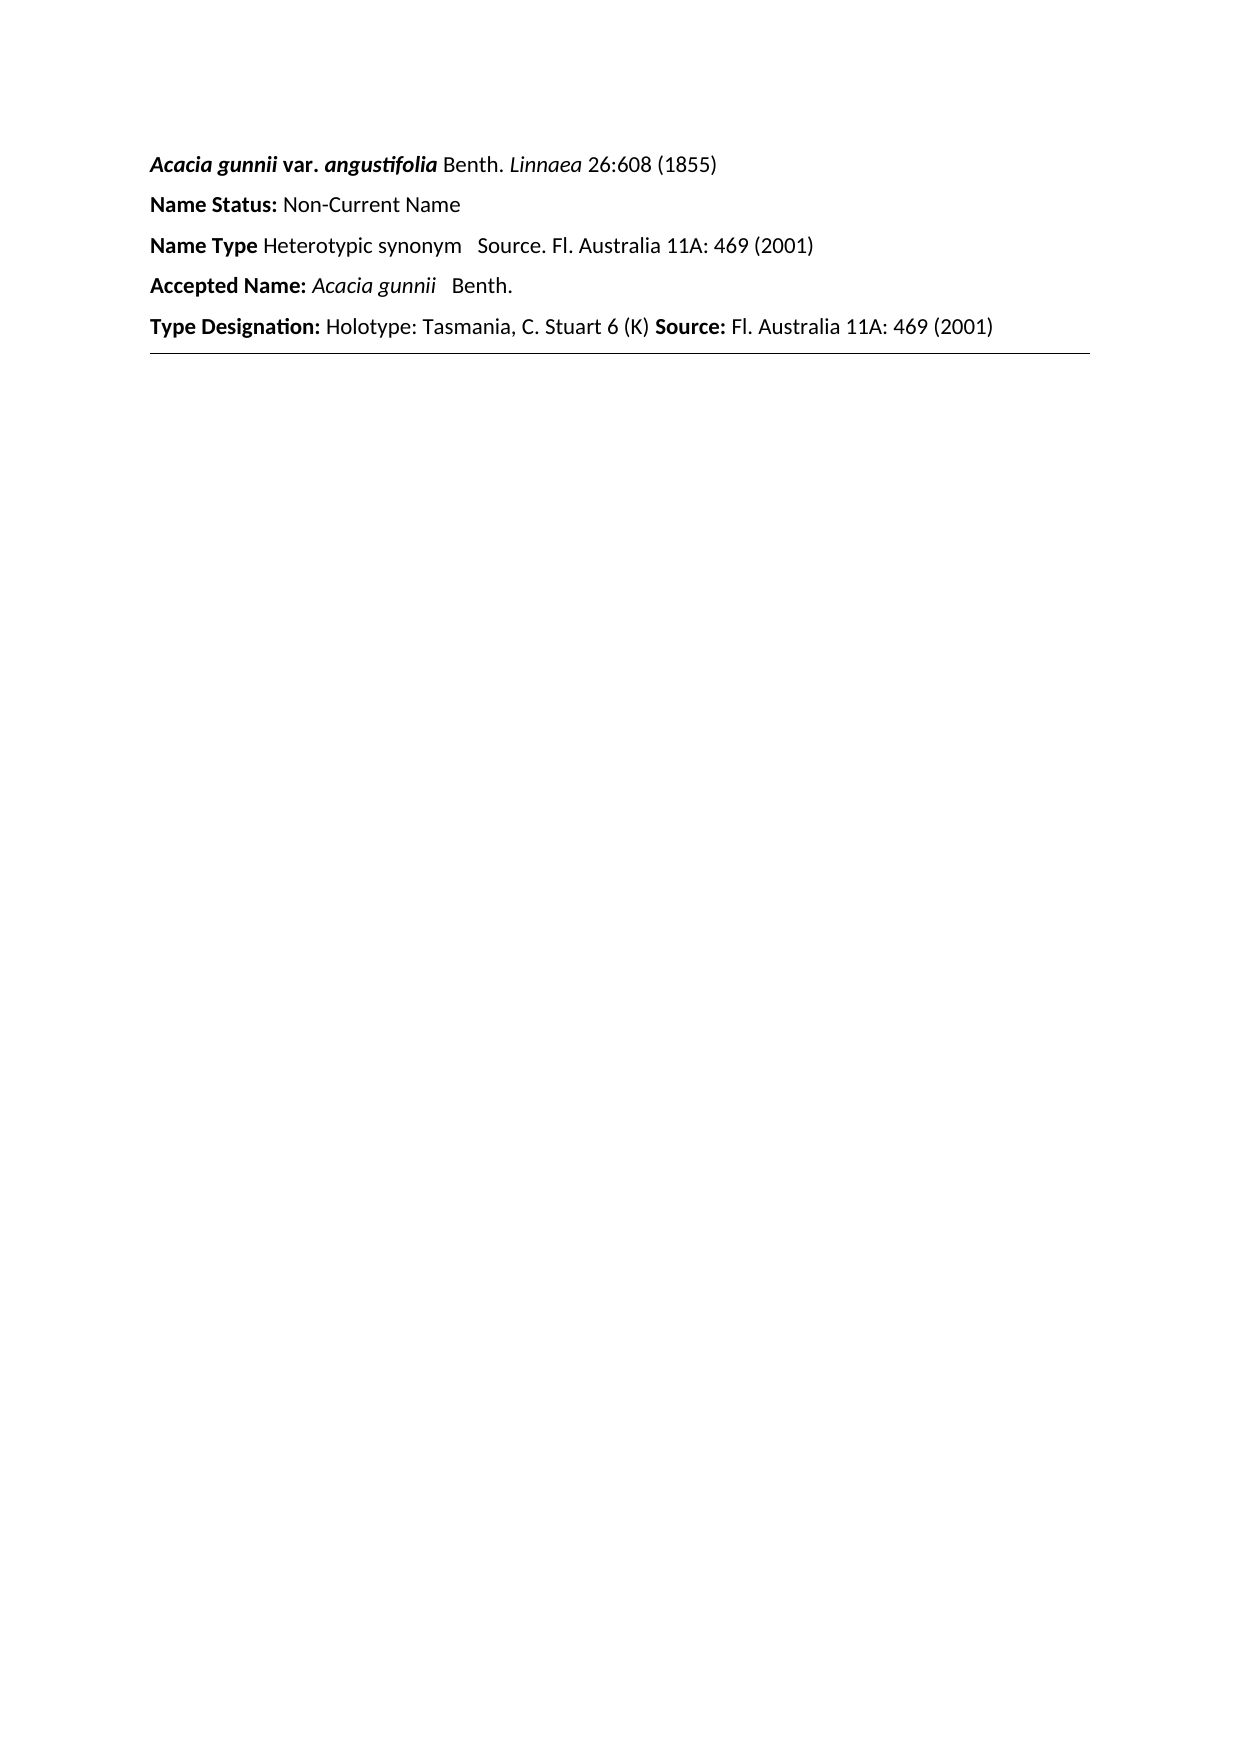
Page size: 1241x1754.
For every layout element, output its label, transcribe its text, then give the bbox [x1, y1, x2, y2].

text Acacia gunnii var. angustifolia Benth. Linnaea 26:608 (1855) [150, 150, 1090, 178]
text Accepted Name: Acacia gunnii Benth. [150, 272, 1090, 299]
text Name Type Heterotypic synonym Source. Fl. Australia 11A: 469 (2001) [150, 231, 1090, 259]
text Name Status: Non-Current Name [150, 191, 1090, 218]
text Type Designation: Holotype: Tasmania, C. Stuart 6 (K) Source: Fl. Australia 11A: 469 (2001) [150, 312, 1090, 340]
